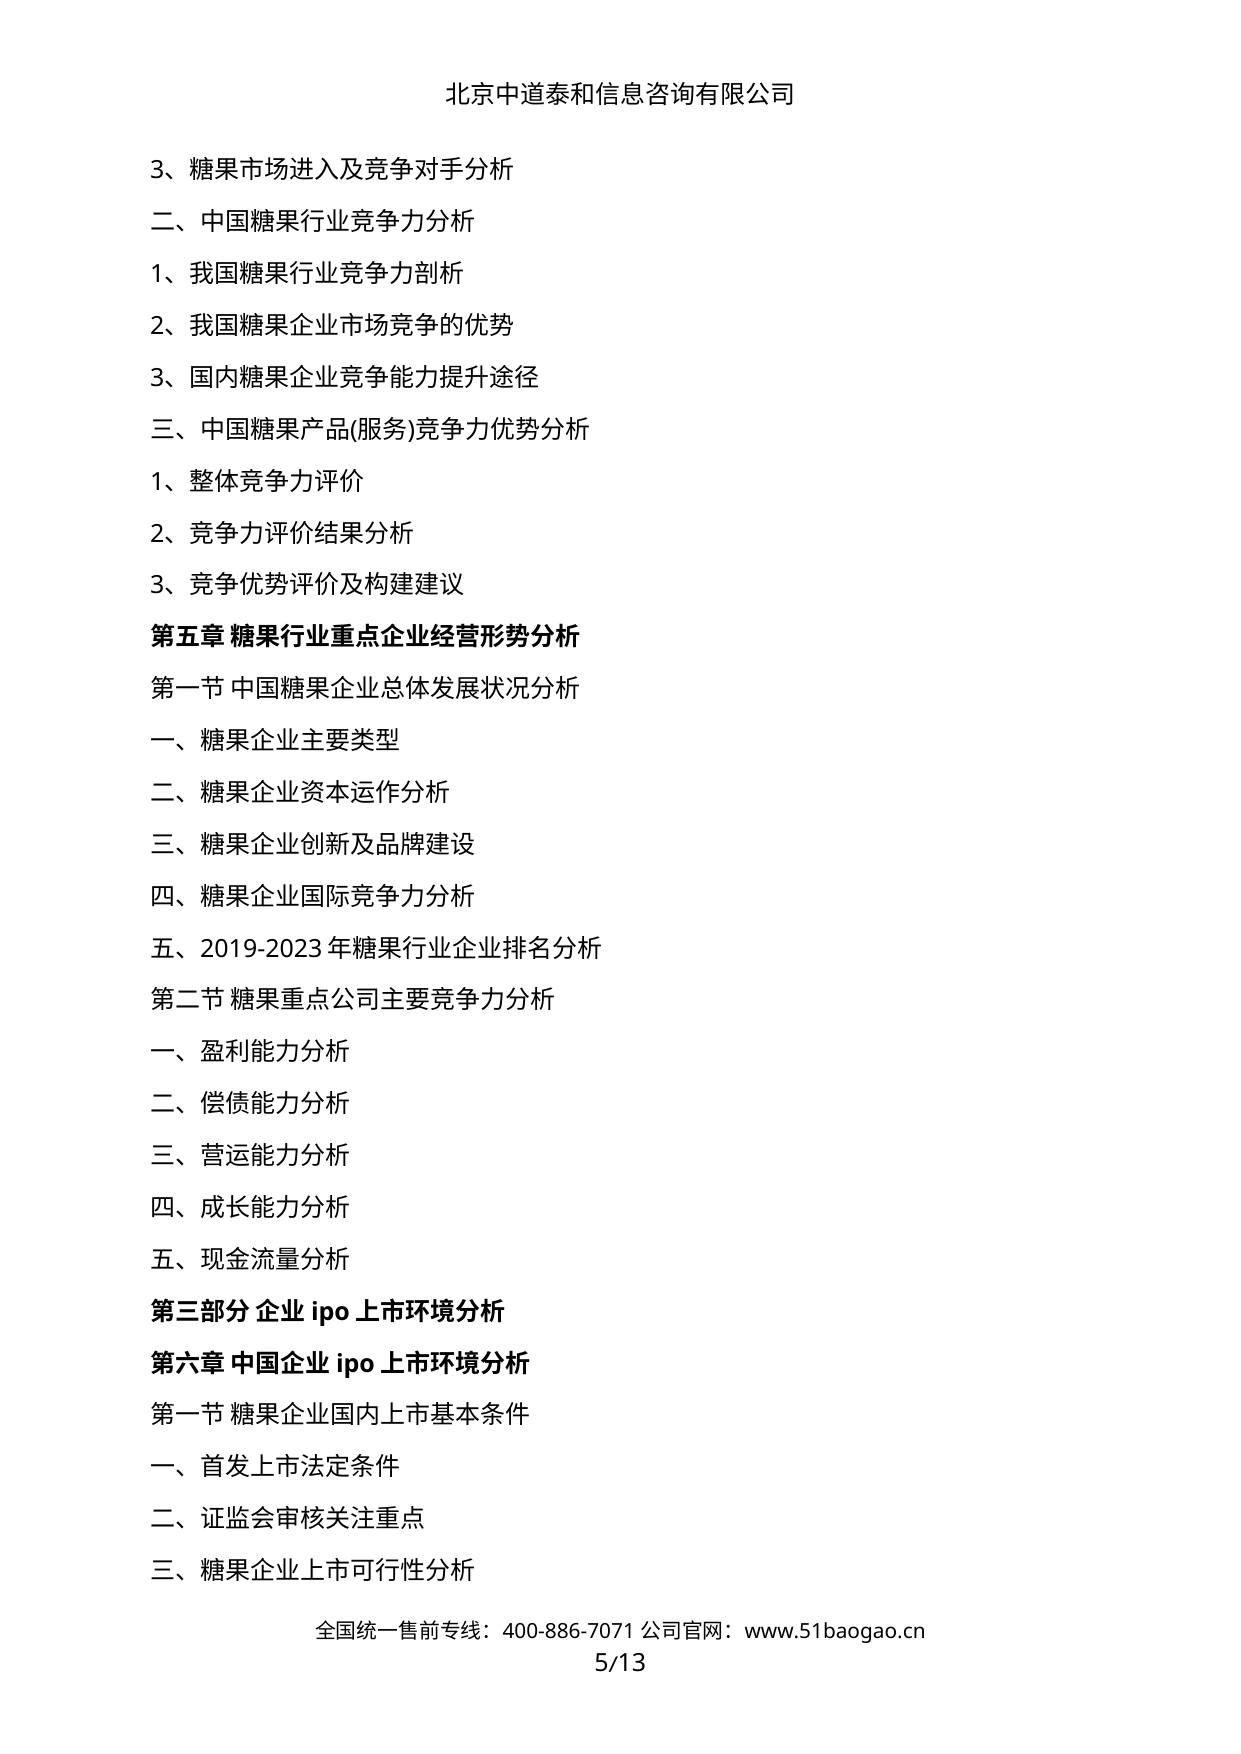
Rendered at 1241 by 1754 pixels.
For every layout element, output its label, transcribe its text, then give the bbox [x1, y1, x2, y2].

text 第六章 中国企业ipo上市环境分析 [150, 1343, 1090, 1379]
text 1、整体竞争力评价 [150, 461, 1090, 497]
text 四、糖果企业国际竞争力分析 [150, 876, 1090, 912]
text 一、盈利能力分析 [150, 1032, 1090, 1068]
text 第三部分 企业ipo上市环境分析 [150, 1291, 1090, 1327]
text 二、中国糖果行业竞争力分析 [150, 202, 1090, 238]
text 3、竞争优势评价及构建建议 [150, 565, 1090, 601]
text 3、糖果市场进入及竞争对手分析 [150, 150, 1090, 186]
text 二、偿债能力分析 [150, 1084, 1090, 1120]
text 一、糖果企业主要类型 [150, 721, 1090, 757]
text 三、糖果企业创新及品牌建设 [150, 824, 1090, 861]
text 第二节 糖果重点公司主要竞争力分析 [150, 980, 1090, 1016]
text 第一节 糖果企业国内上市基本条件 [150, 1395, 1090, 1431]
text 五、2019-2023年糖果行业企业排名分析 [150, 928, 1090, 964]
text 2、我国糖果企业市场竞争的优势 [150, 306, 1090, 342]
text 三、糖果企业上市可行性分析 [150, 1551, 1090, 1587]
text 第一节 中国糖果企业总体发展状况分析 [150, 669, 1090, 705]
text 二、糖果企业资本运作分析 [150, 772, 1090, 809]
text 二、证监会审核关注重点 [150, 1499, 1090, 1535]
text 第五章 糖果行业重点企业经营形势分析 [150, 617, 1090, 653]
text 三、中国糖果产品(服务)竞争力优势分析 [150, 409, 1090, 446]
text 3、国内糖果企业竞争能力提升途径 [150, 357, 1090, 394]
text 五、现金流量分析 [150, 1239, 1090, 1276]
text 1、我国糖果行业竞争力剖析 [150, 254, 1090, 290]
text 2、竞争力评价结果分析 [150, 513, 1090, 549]
text 一、首发上市法定条件 [150, 1447, 1090, 1483]
text 三、营运能力分析 [150, 1136, 1090, 1172]
text 四、成长能力分析 [150, 1187, 1090, 1224]
